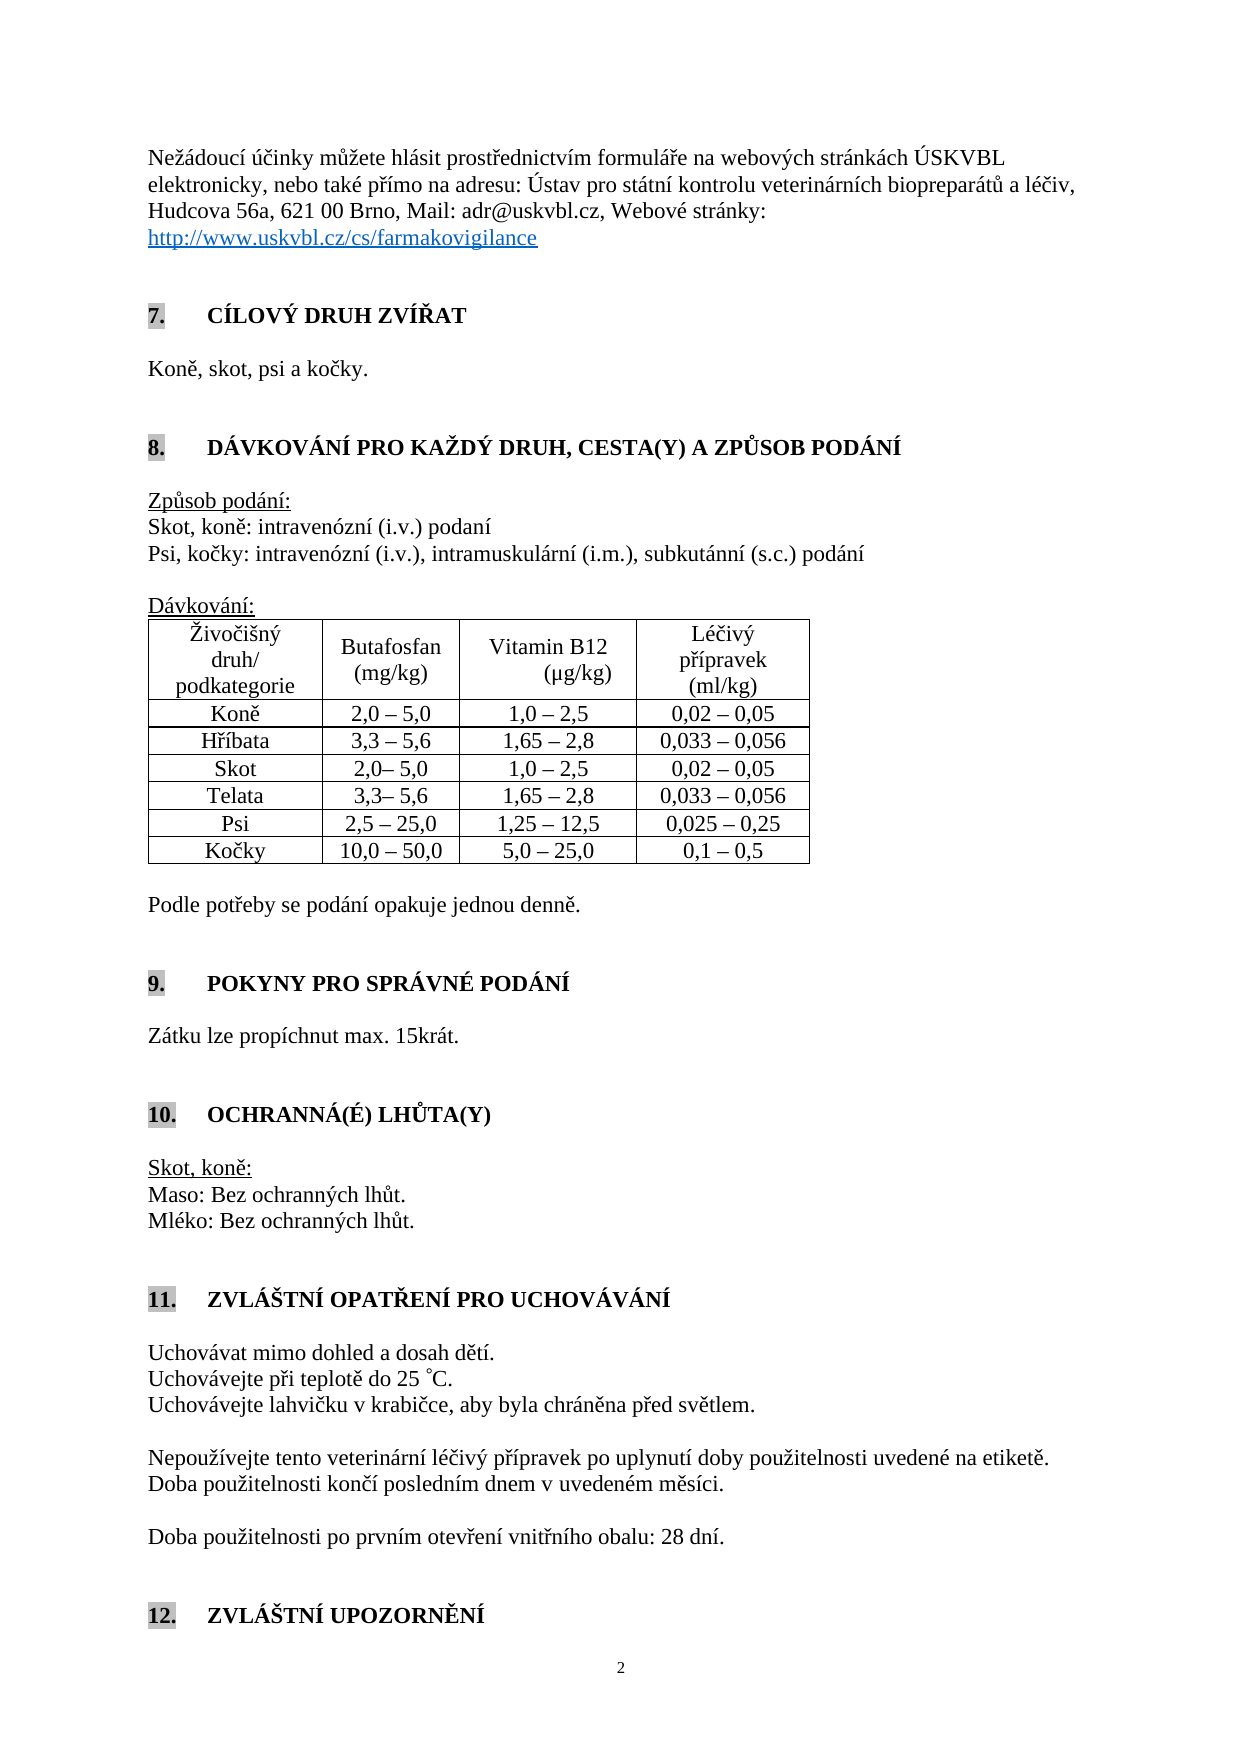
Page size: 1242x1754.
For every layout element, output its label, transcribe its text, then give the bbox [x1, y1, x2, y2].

table_cell 3,3 – 5,6 [323, 728, 459, 754]
text 9. POKYNY PRO SPRÁVNÉ PODÁNÍ [165, 970, 1094, 996]
table_cell 5,0 – 25,0 [460, 837, 636, 863]
table_cell Koně [149, 700, 322, 726]
text 7. CÍLOVÝ DRUH ZVÍŘAT [165, 303, 1094, 329]
text 11. ZVLÁŠTNÍ OPATŘENÍ PRO UCHOVÁVÁNÍ [176, 1286, 1094, 1312]
text 10. OCHRANNÁ(É) LHŮTA(Y) [176, 1102, 1094, 1128]
text Uchovávat mimo dohled a dosah dětí. [148, 1339, 1094, 1365]
table_cell 0,1 – 0,5 [637, 837, 809, 863]
text Skot, koně: intravenózní (i.v.) podaní [148, 513, 1094, 540]
text Psi, kočky: intravenózní (i.v.), intramuskulární (i.m.), subkutánní (s.c.) podání [148, 540, 1094, 566]
table_cell Telata [149, 782, 322, 808]
text Nepoužívejte tento veterinární léčivý přípravek po uplynutí doby použitelnosti uvedené na etiketě. Doba použitelnosti končí posledním dnem v uvedeném měsíci. [148, 1444, 1094, 1497]
text Koně, skot, psi a kočky. [148, 355, 1094, 382]
table_cell 0,033 – 0,056 [637, 782, 809, 808]
text Způsob podání: [148, 487, 1094, 513]
text Skot, koně: [148, 1154, 1094, 1181]
table_cell 0,02 – 0,05 [637, 755, 809, 781]
text Doba použitelnosti po prvním otevření vnitřního obalu: 28 dní. [148, 1523, 1094, 1549]
table_cell 1,65 – 2,8 [460, 782, 636, 808]
table_cell 0,025 – 0,25 [637, 810, 809, 836]
table_cell Psi [149, 810, 322, 836]
table_header Živočišný druh/ podkategorie [149, 620, 322, 699]
table_cell Kočky [149, 837, 322, 863]
table_cell 1,0 – 2,5 [460, 755, 636, 781]
table_cell Skot [149, 755, 322, 781]
table_cell 1,65 – 2,8 [460, 728, 636, 754]
table_header Vitamin B12 (μg/kg) [460, 620, 636, 699]
text 12. ZVLÁŠTNÍ UPOZORNĚNÍ [176, 1602, 1094, 1629]
table_header Butafosfan (mg/kg) [323, 620, 459, 699]
table_cell 1,0 – 2,5 [460, 700, 636, 726]
text Uchovávejte lahvičku v krabičce, aby byla chráněna před světlem. [148, 1391, 1094, 1418]
table_cell 2,5 – 25,0 [323, 810, 459, 836]
table_header Léčivý přípravek (ml/kg) [637, 620, 809, 699]
text Nežádoucí účinky můžete hlásit prostřednictvím formuláře na webových stránkách ÚSKVBL elektronicky, nebo také přímo na adresu: Ústav pro státní kontrolu veterinárních biopreparátů a léčiv, Hudcova 56a, 621 00 Brno, Mail: adr@uskvbl.cz, Webové stránky: http://www.uskvbl.cz/cs/farmakovigilance [148, 144, 1094, 250]
table_cell 0,02 – 0,05 [637, 700, 809, 726]
text Dávkování: [148, 592, 1094, 619]
table_cell Hříbata [149, 728, 322, 754]
text Uchovávejte při teplotě do 25 C. [148, 1365, 1127, 1391]
table_cell 0,033 – 0,056 [637, 728, 809, 754]
table_cell 2,0 – 5,0 [323, 700, 459, 726]
text 8. DÁVKOVÁNÍ PRO KAŽDÝ DRUH, CESTA(Y) A ZPŮSOB PODÁNÍ [165, 434, 1094, 461]
text Maso: Bez ochranných lhůt. [148, 1181, 1094, 1207]
table_cell 1,25 – 12,5 [460, 810, 636, 836]
text Zátku lze propíchnut max. 15krát. [148, 1022, 1094, 1049]
text Mléko: Bez ochranných lhůt. [148, 1207, 1094, 1233]
table_cell 3,3– 5,6 [323, 782, 459, 808]
table_cell 2,0– 5,0 [323, 755, 459, 781]
text Podle potřeby se podání opakuje jednou denně. [148, 891, 1094, 917]
table_cell 10,0 – 50,0 [323, 837, 459, 863]
